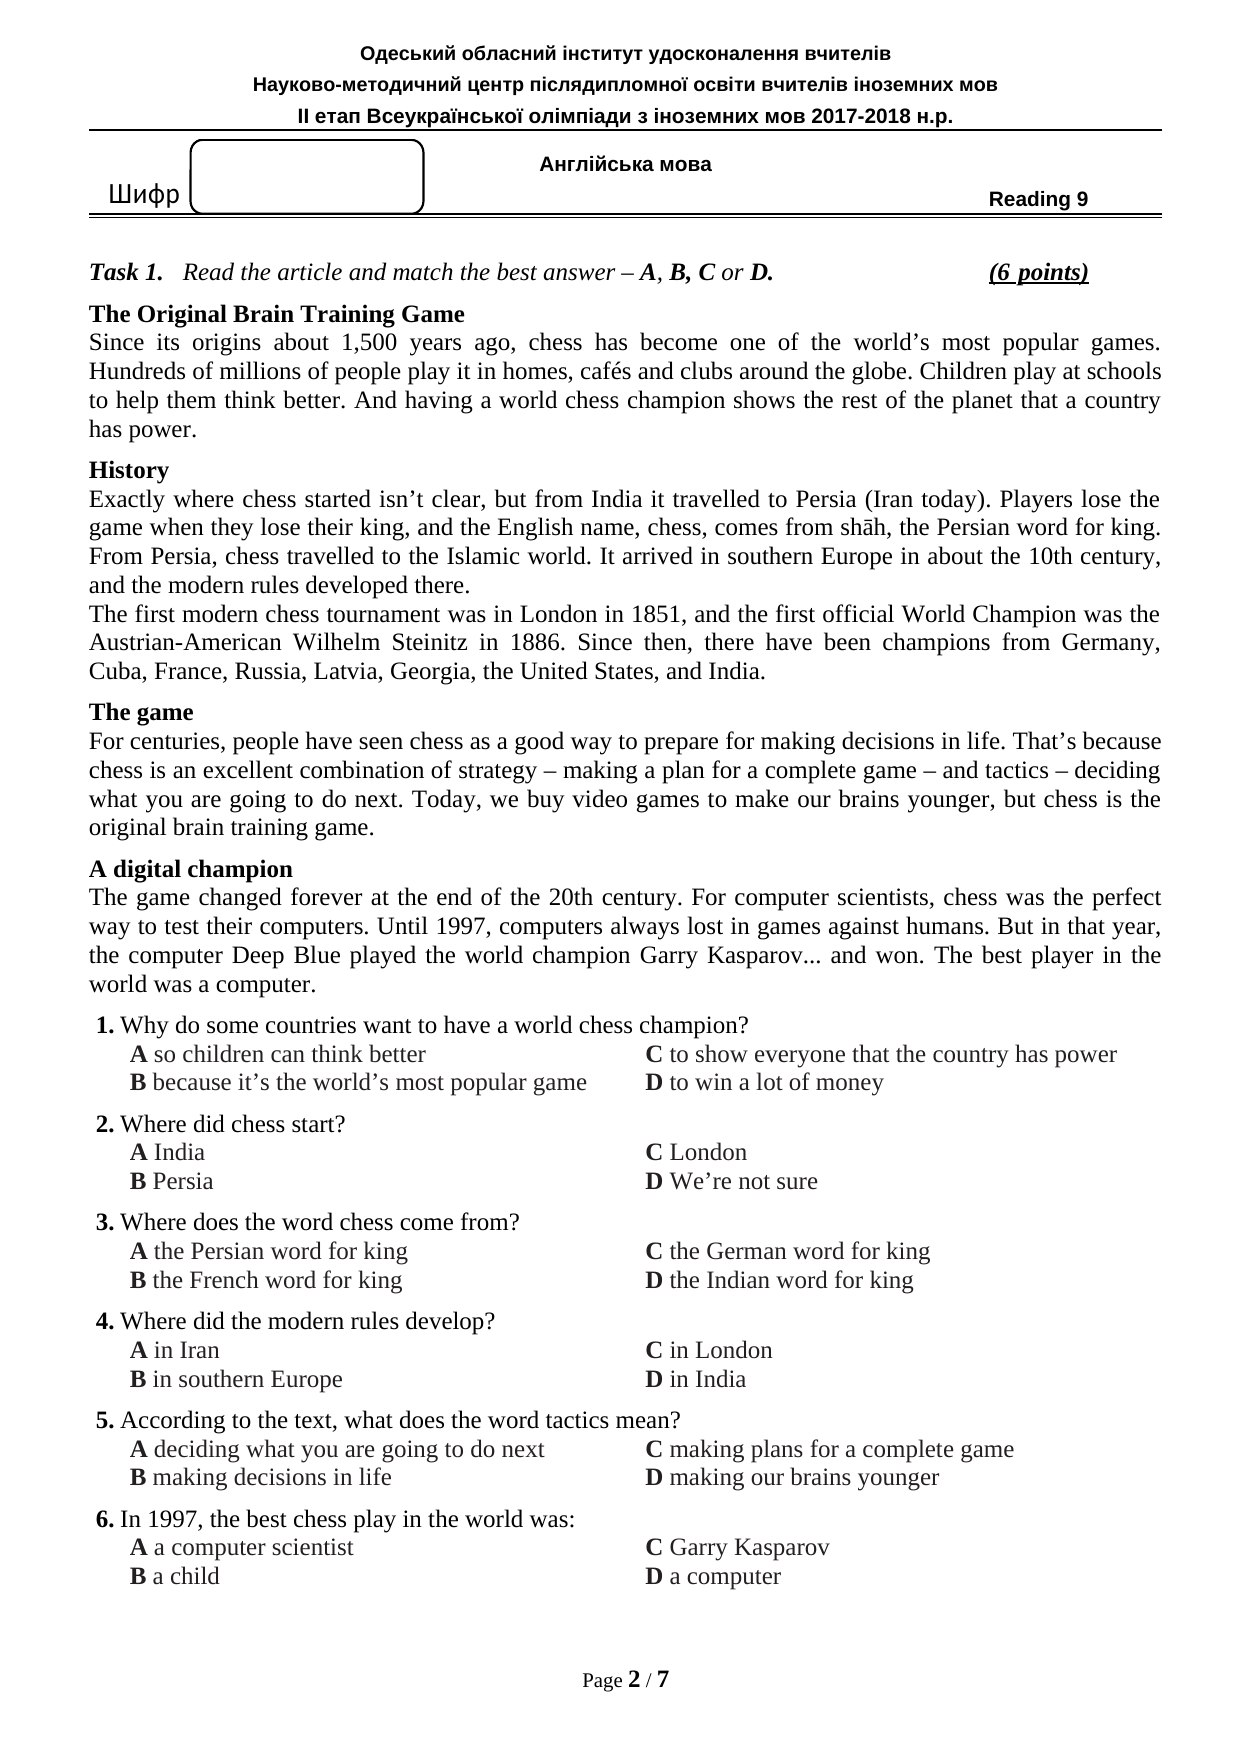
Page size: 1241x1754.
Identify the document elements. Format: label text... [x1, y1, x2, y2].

text For centuries, people have seen chess as a good way to prepare for making decisions in life. That’s because chess is an excellent combination of strategy – making a plan for a complete game – and tactics – deciding what you are going to do next. Today, we buy video games to make our brains younger, but chess is the original brain training game. [89, 726, 1162, 841]
table_header C the German word for king [634, 1236, 1152, 1265]
list According to the text, what does the word tactics mean? [96, 1405, 1162, 1434]
table_cell B a child [118, 1561, 634, 1590]
table_cell D to win a lot of money [634, 1068, 1152, 1096]
text The first modern chess tournament was in London in 1851, and the first official World Champion was the Austrian-American Wilhelm Steinitz in 1886. Since then, there have been champions from Germany, Cuba, France, Russia, Latvia, Georgia, the United States, and India. [89, 599, 1162, 685]
table_header C to show everyone that the country has power [634, 1039, 1152, 1067]
text Task 1. Read the article and match the best answer – A, B, C or D. (6 points) [89, 257, 1162, 286]
text The game changed forever at the end of the 20th century. For computer scientists, chess was the perfect way to test their computers. Until 1997, computers always lost in games against humans. But in that year, the computer Deep Blue played the world champion Garry Kasparov... and won. The best player in the world was a computer. [89, 882, 1162, 997]
table_header A a computer scientist [118, 1533, 634, 1561]
table_header A deciding what you are going to do next [118, 1434, 634, 1462]
table_cell D making our brains younger [634, 1463, 1152, 1491]
list Where did the modern rules develop? [96, 1306, 1162, 1335]
table_cell D a computer [634, 1561, 1152, 1590]
table_cell B because it’s the world’s most popular game [118, 1068, 634, 1096]
text Since its origins about 1,500 years ago, chess has become one of the world’s most popular games. Hundreds of millions of people play it in homes, cafés and clubs around the globe. Children play at schools to help them think better. And having a world chess champion shows the rest of the planet that a country has power. [89, 327, 1162, 442]
table_header C London [634, 1138, 1152, 1166]
table_header A the Persian word for king [118, 1236, 634, 1265]
text The game [89, 697, 1162, 726]
list Where does the word chess come from? [96, 1207, 1162, 1236]
table_cell D in India [634, 1364, 1152, 1392]
list Why do some countries want to have a world chess champion? [96, 1010, 1162, 1039]
table_cell B in southern Europe [118, 1364, 634, 1392]
table_header C in London [634, 1335, 1152, 1364]
text The Original Brain Training Game [89, 299, 1162, 327]
table_header A India [118, 1138, 634, 1166]
list Where did chess start? [96, 1109, 1162, 1137]
table_header C Garry Kasparov [634, 1533, 1152, 1561]
table_cell B the French word for king [118, 1265, 634, 1294]
table_cell B making decisions in life [118, 1463, 634, 1491]
table_header C making plans for a complete game [634, 1434, 1152, 1462]
text Exactly where chess started isn’t clear, but from India it travelled to Persia (Iran today). Players lose the game when they lose their king, and the English name, chess, comes from shāh, the Persian word for king. From Persia, chess travelled to the Islamic world. It arrived in southern Europe in about the 10th century, and the modern rules developed there. [89, 484, 1162, 599]
text History [89, 455, 1162, 484]
table_cell D We’re not sure [634, 1166, 1152, 1195]
text A digital champion [89, 854, 1162, 882]
table_cell D the Indian word for king [634, 1265, 1152, 1294]
table_cell B Persia [118, 1166, 634, 1195]
table_header A in Iran [118, 1335, 634, 1364]
list In 1997, the best chess play in the world was: [96, 1504, 1162, 1532]
table_header A so children can think better [118, 1039, 634, 1067]
